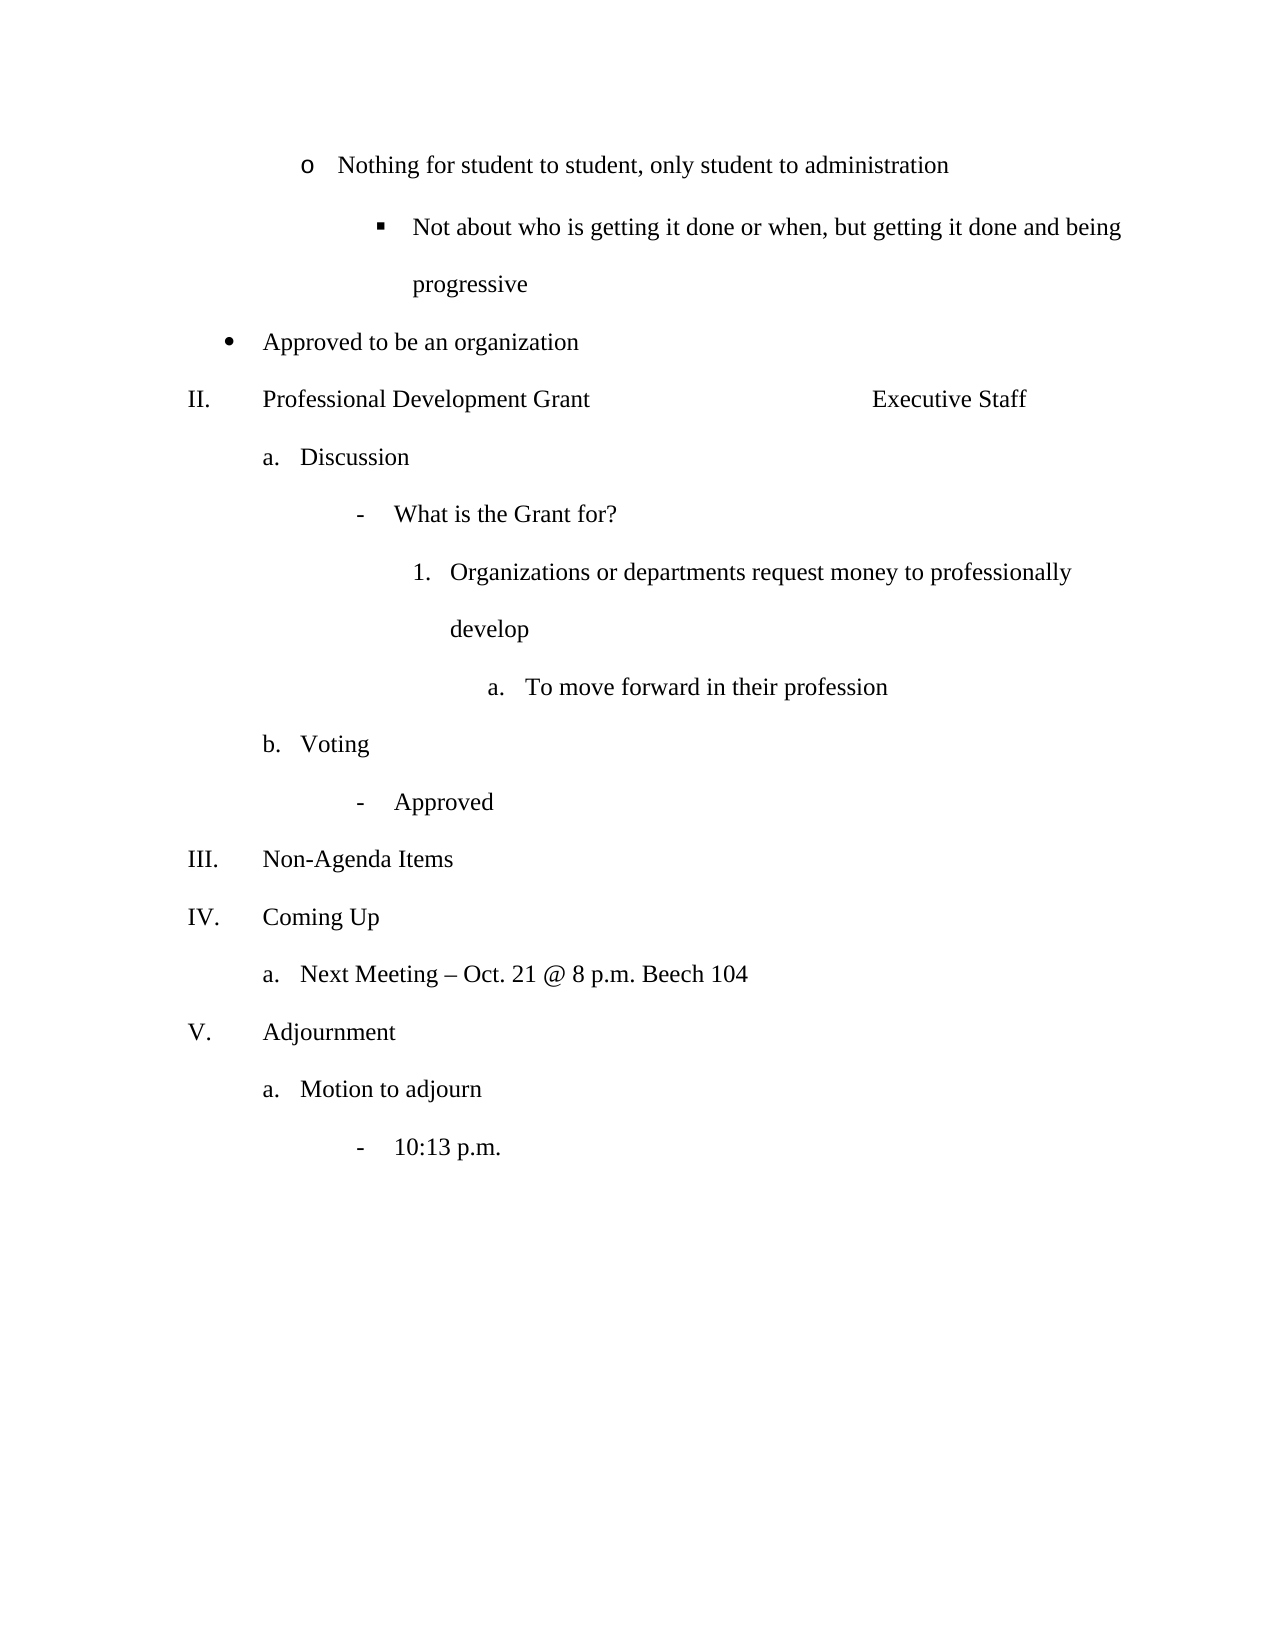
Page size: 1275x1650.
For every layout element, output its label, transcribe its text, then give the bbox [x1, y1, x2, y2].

list To move forward in their profession [487, 672, 1125, 700]
list Next Meeting – Oct. 21 @ 8 p.m. Beech 104 [262, 959, 1125, 988]
list Discussion [262, 442, 1125, 470]
list Non-Agenda Items [187, 844, 1125, 873]
list Approved [356, 787, 1125, 815]
list 10:13 p.m. [356, 1132, 1125, 1160]
list What is the Grant for? [356, 499, 1125, 528]
list Coming Up [187, 902, 1125, 930]
list Organizations or departments request money to professionally develop [412, 557, 1125, 643]
list Professional Development Grant Executive Staff [187, 384, 1125, 413]
list Nothing for student to student, only student to administration [300, 150, 1125, 181]
list Voting [262, 729, 1125, 758]
list Adjournment [187, 1017, 1125, 1045]
list Not about who is getting it done or when, but getting it done and being progressive [375, 212, 1125, 298]
list Motion to adjourn [262, 1074, 1125, 1103]
list Approved to be an organization [225, 327, 1125, 355]
